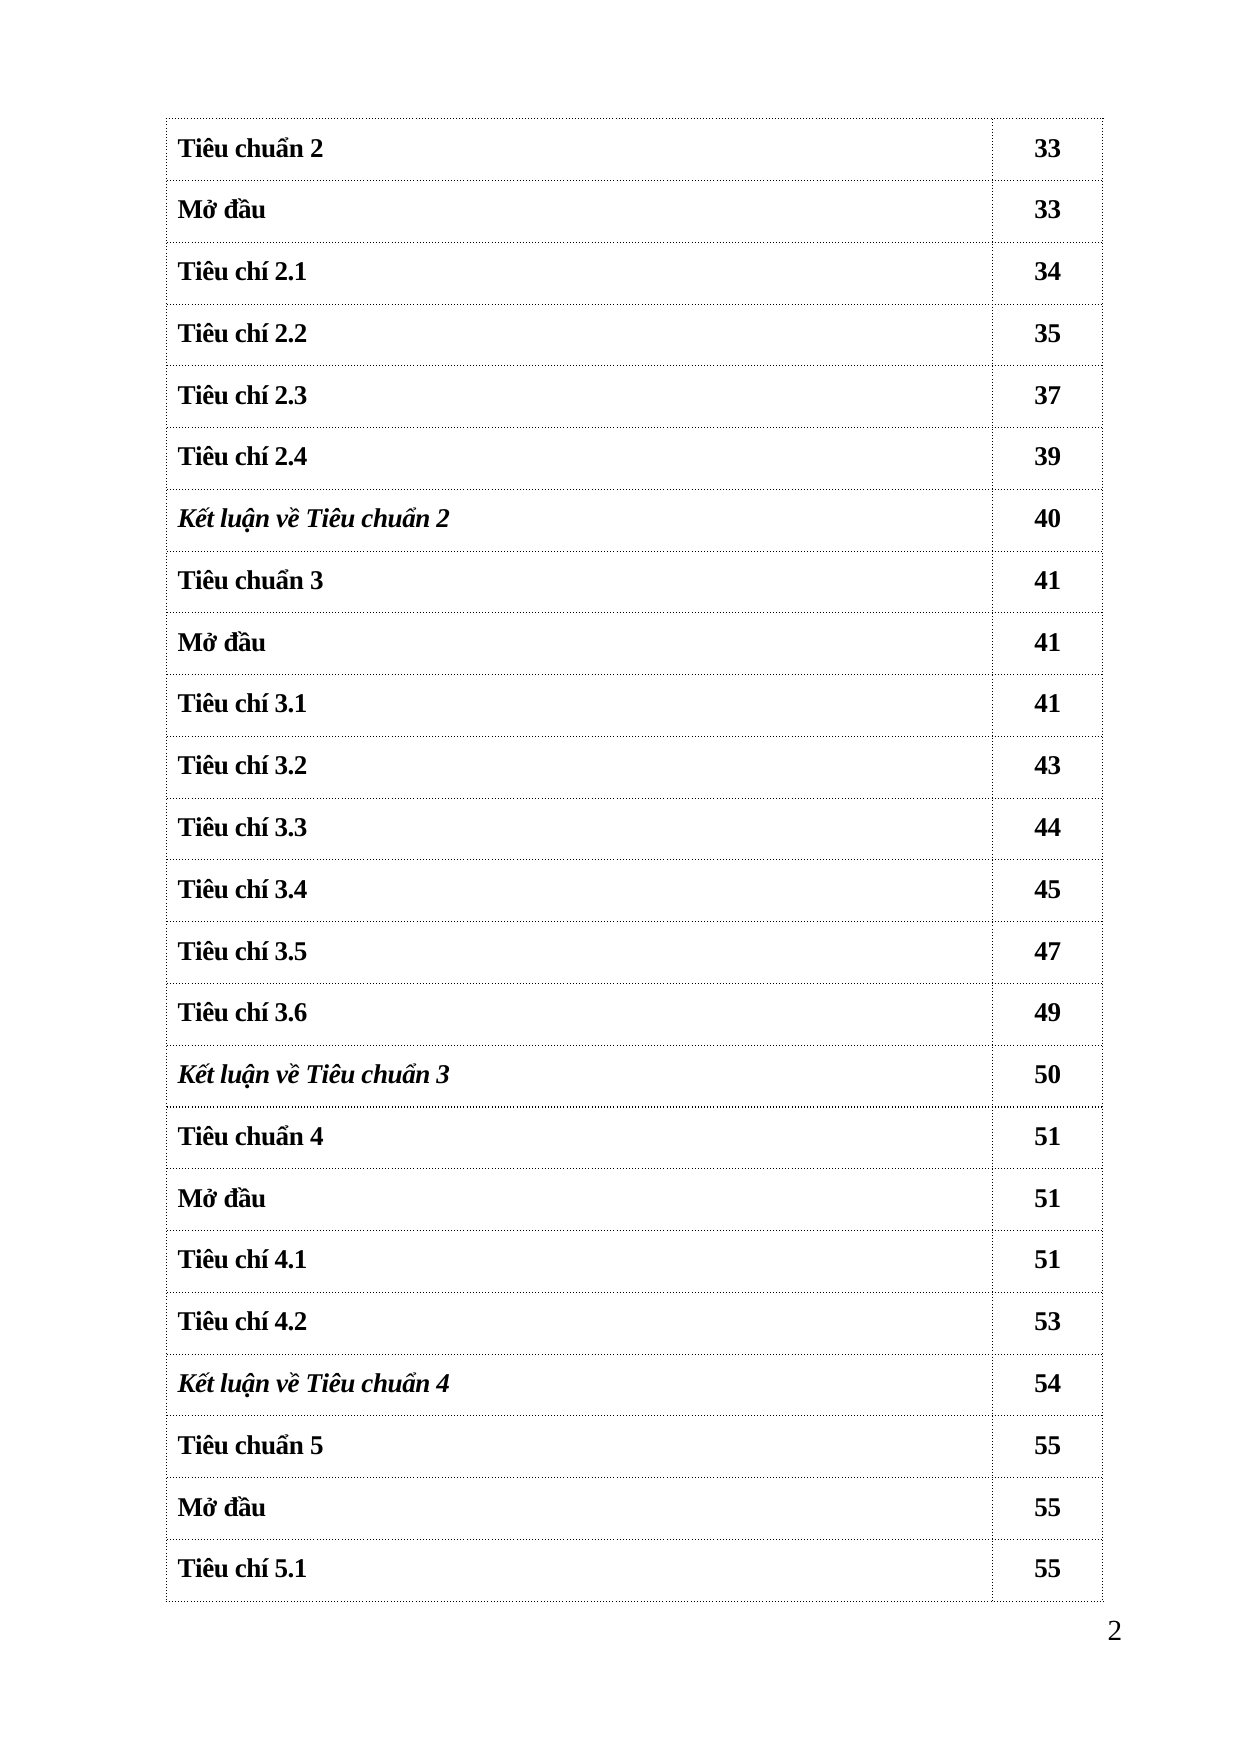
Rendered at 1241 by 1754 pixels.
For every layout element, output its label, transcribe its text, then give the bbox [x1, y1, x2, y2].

table_cell Tiêu chí 3.1 [166, 674, 992, 736]
table_cell 22 [992, 1045, 1103, 1106]
table_cell Tiêu chí 3.6 [166, 983, 992, 1045]
table_cell 18 [992, 118, 1103, 180]
table_cell Tiêu chuẩn 4 [166, 1106, 992, 1168]
table_cell 18 [992, 180, 1103, 242]
table_cell Mở đầu [166, 612, 992, 674]
table_cell Tiêu chí 2.3 [166, 365, 992, 427]
table_cell 24 [992, 1415, 1103, 1477]
table_cell Tiêu chí 2.1 [166, 242, 992, 303]
table_cell Tiêu chí 3.3 [166, 798, 992, 859]
table_cell Tiêu chí 3.2 [166, 736, 992, 798]
table_cell 21 [992, 859, 1103, 921]
table_cell 18 [992, 304, 1103, 365]
table_cell 24 [992, 1354, 1103, 1415]
table_cell Mở đầu [166, 180, 992, 242]
table_cell Tiêu chí 4.2 [166, 1292, 992, 1353]
table_cell Tiêu chí 3.5 [166, 921, 992, 983]
table_cell Mở đầu [166, 1477, 992, 1539]
table_cell 19 [992, 427, 1103, 489]
table_cell 24 [992, 1539, 1103, 1601]
table_cell Tiêu chí 2.4 [166, 427, 992, 489]
table_cell Tiêu chuẩn 2 [166, 118, 992, 180]
table_cell 23 [992, 1230, 1103, 1292]
table_cell Tiêu chuẩn 5 [166, 1415, 992, 1477]
table_cell 19 [992, 365, 1103, 427]
table_cell 22 [992, 983, 1103, 1045]
table_cell 23 [992, 1168, 1103, 1230]
table_cell Tiêu chí 5.1 [166, 1539, 992, 1601]
table_cell 24 [992, 1477, 1103, 1539]
table_cell Tiêu chí 4.1 [166, 1230, 992, 1292]
table_cell Kết luận về Tiêu chuẩn 2 [166, 489, 992, 551]
table_cell 21 [992, 798, 1103, 859]
table_cell 20 [992, 612, 1103, 674]
table_cell 23 [992, 1292, 1103, 1353]
table_cell 21 [992, 736, 1103, 798]
table_cell 20 [992, 551, 1103, 612]
table_cell 22 [992, 921, 1103, 983]
table_cell 18 [992, 242, 1103, 303]
table_cell Tiêu chí 3.4 [166, 859, 992, 921]
table_cell Mở đầu [166, 1168, 992, 1230]
table_cell Tiêu chuẩn 3 [166, 551, 992, 612]
table_cell 23 [992, 1106, 1103, 1168]
table_cell Tiêu chí 2.2 [166, 304, 992, 365]
table_cell Kết luận về Tiêu chuẩn 3 [166, 1045, 992, 1106]
table_cell Kết luận về Tiêu chuẩn 4 [166, 1354, 992, 1415]
table_cell 20 [992, 489, 1103, 551]
table_cell 20 [992, 674, 1103, 736]
